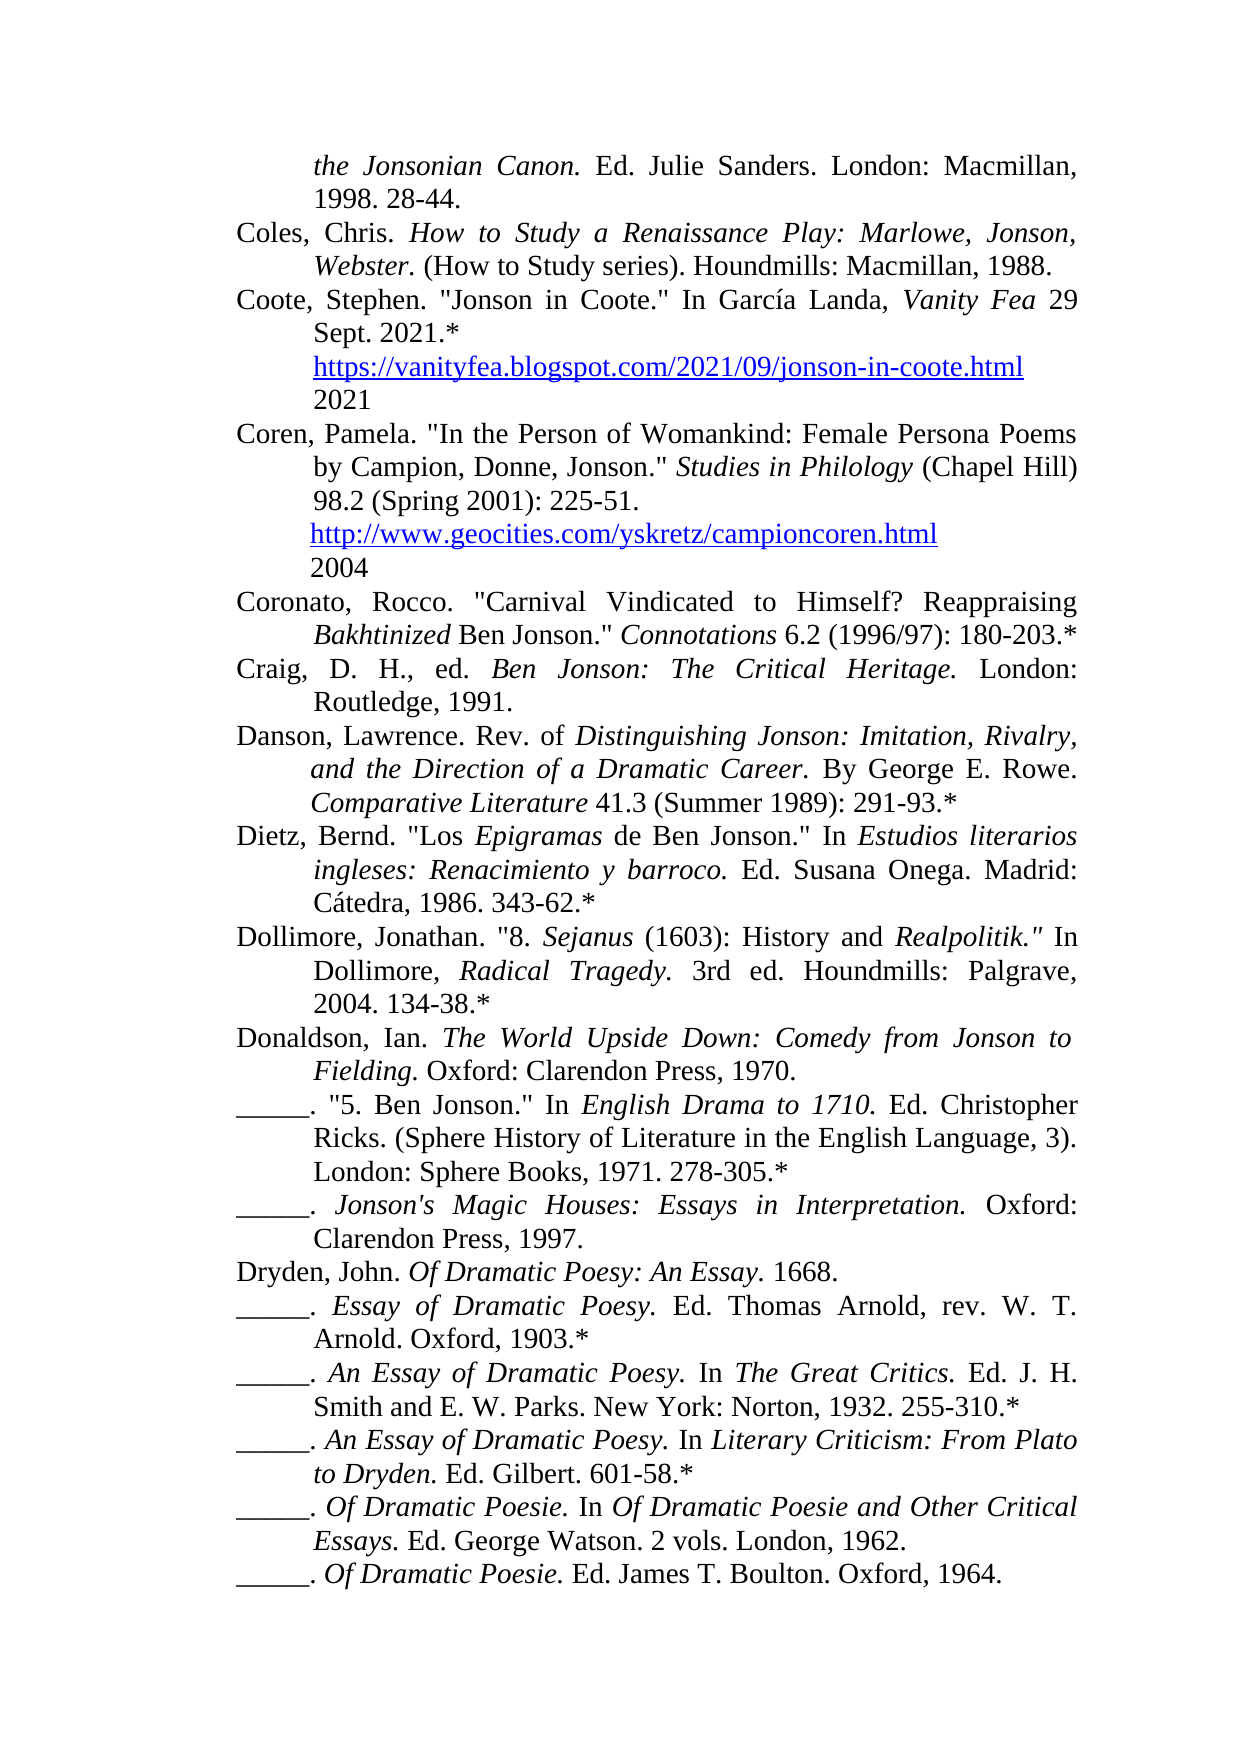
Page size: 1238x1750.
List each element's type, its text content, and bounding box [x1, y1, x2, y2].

text https://vanityfea.blogspot.com/2021/09/jonson-in-coote.html [236, 349, 1078, 382]
text _____. "5. Ben Jonson." In English Drama to 1710. Ed. Christopher Ricks. (Sphere History of Literature in the English Language, 3). London: Sphere Books, 1971. 278-305.* [236, 1087, 1078, 1187]
text Coren, Pamela. "In the Person of Womankind: Female Persona Poems by Campion, Donne, Jonson." Studies in Philology (Chapel Hill) 98.2 (Spring 2001): 225-51. [236, 416, 1078, 517]
text Donaldson, Ian. The World Upside Down: Comedy from Jonson to Fielding. Oxford: Clarendon Press, 1970. [236, 1020, 1072, 1087]
text Dryden, John. Of Dramatic Poesy: An Essay. 1668. [236, 1254, 1078, 1288]
text _____. An Essay of Dramatic Poesy. In Literary Criticism: From Plato to Dryden. Ed. Gilbert. 601-58.* [236, 1422, 1078, 1489]
text _____. Of Dramatic Poesie. In Of Dramatic Poesie and Other Critical Essays. Ed. George Watson. 2 vols. London, 1962. [236, 1489, 1078, 1556]
text _____. Jonson's Magic Houses: Essays in Interpretation. Oxford: Clarendon Press, 1997. [236, 1187, 1078, 1254]
text _____. Of Dramatic Poesie. Ed. James T. Boulton. Oxford, 1964. [236, 1556, 1078, 1590]
text Coronato, Rocco. "Carnival Vindicated to Himself? Reappraising Bakhtinized Ben Jonson." Connotations 6.2 (1996/97): 180-203.* [236, 584, 1078, 651]
text http://www.geocities.com/yskretz/campioncoren.html [310, 517, 1078, 550]
text 2004 [310, 550, 1078, 584]
text Danson, Lawrence. Rev. of Distinguishing Jonson: Imitation, Rivalry, and the Direction of a Dramatic Career. By George E. Rowe. Comparative Literature 41.3 (Summer 1989): 291-93.* [236, 718, 1078, 818]
text Craig, D. H., ed. Ben Jonson: The Critical Heritage. London: Routledge, 1991. [236, 651, 1078, 718]
text 2021 [236, 382, 1078, 416]
text Dollimore, Jonathan. "8. Sejanus (1603): History and Realpolitik." In Dollimore, Radical Tragedy. 3rd ed. Houndmills: Palgrave, 2004. 134-38.* [236, 919, 1078, 1020]
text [236, 148, 1078, 215]
text _____. An Essay of Dramatic Poesy. In The Great Critics. Ed. J. H. Smith and E. W. Parks. New York: Norton, 1932. 255-310.* [236, 1355, 1078, 1422]
text Coote, Stephen. "Jonson in Coote." In García Landa, Vanity Fea 29 Sept. 2021.* [236, 282, 1078, 349]
text _____. Essay of Dramatic Poesy. Ed. Thomas Arnold, rev. W. T. Arnold. Oxford, 1903.* [236, 1288, 1078, 1355]
text Coles, Chris. How to Study a Renaissance Play: Marlowe, Jonson, Webster. (How to Study series). Houndmills: Macmillan, 1988. [236, 215, 1077, 282]
text Dietz, Bernd. "Los Epigramas de Ben Jonson." In Estudios literarios ingleses: Renacimiento y barroco. Ed. Susana Onega. Madrid: Cátedra, 1986. 343-62.* [236, 818, 1078, 919]
